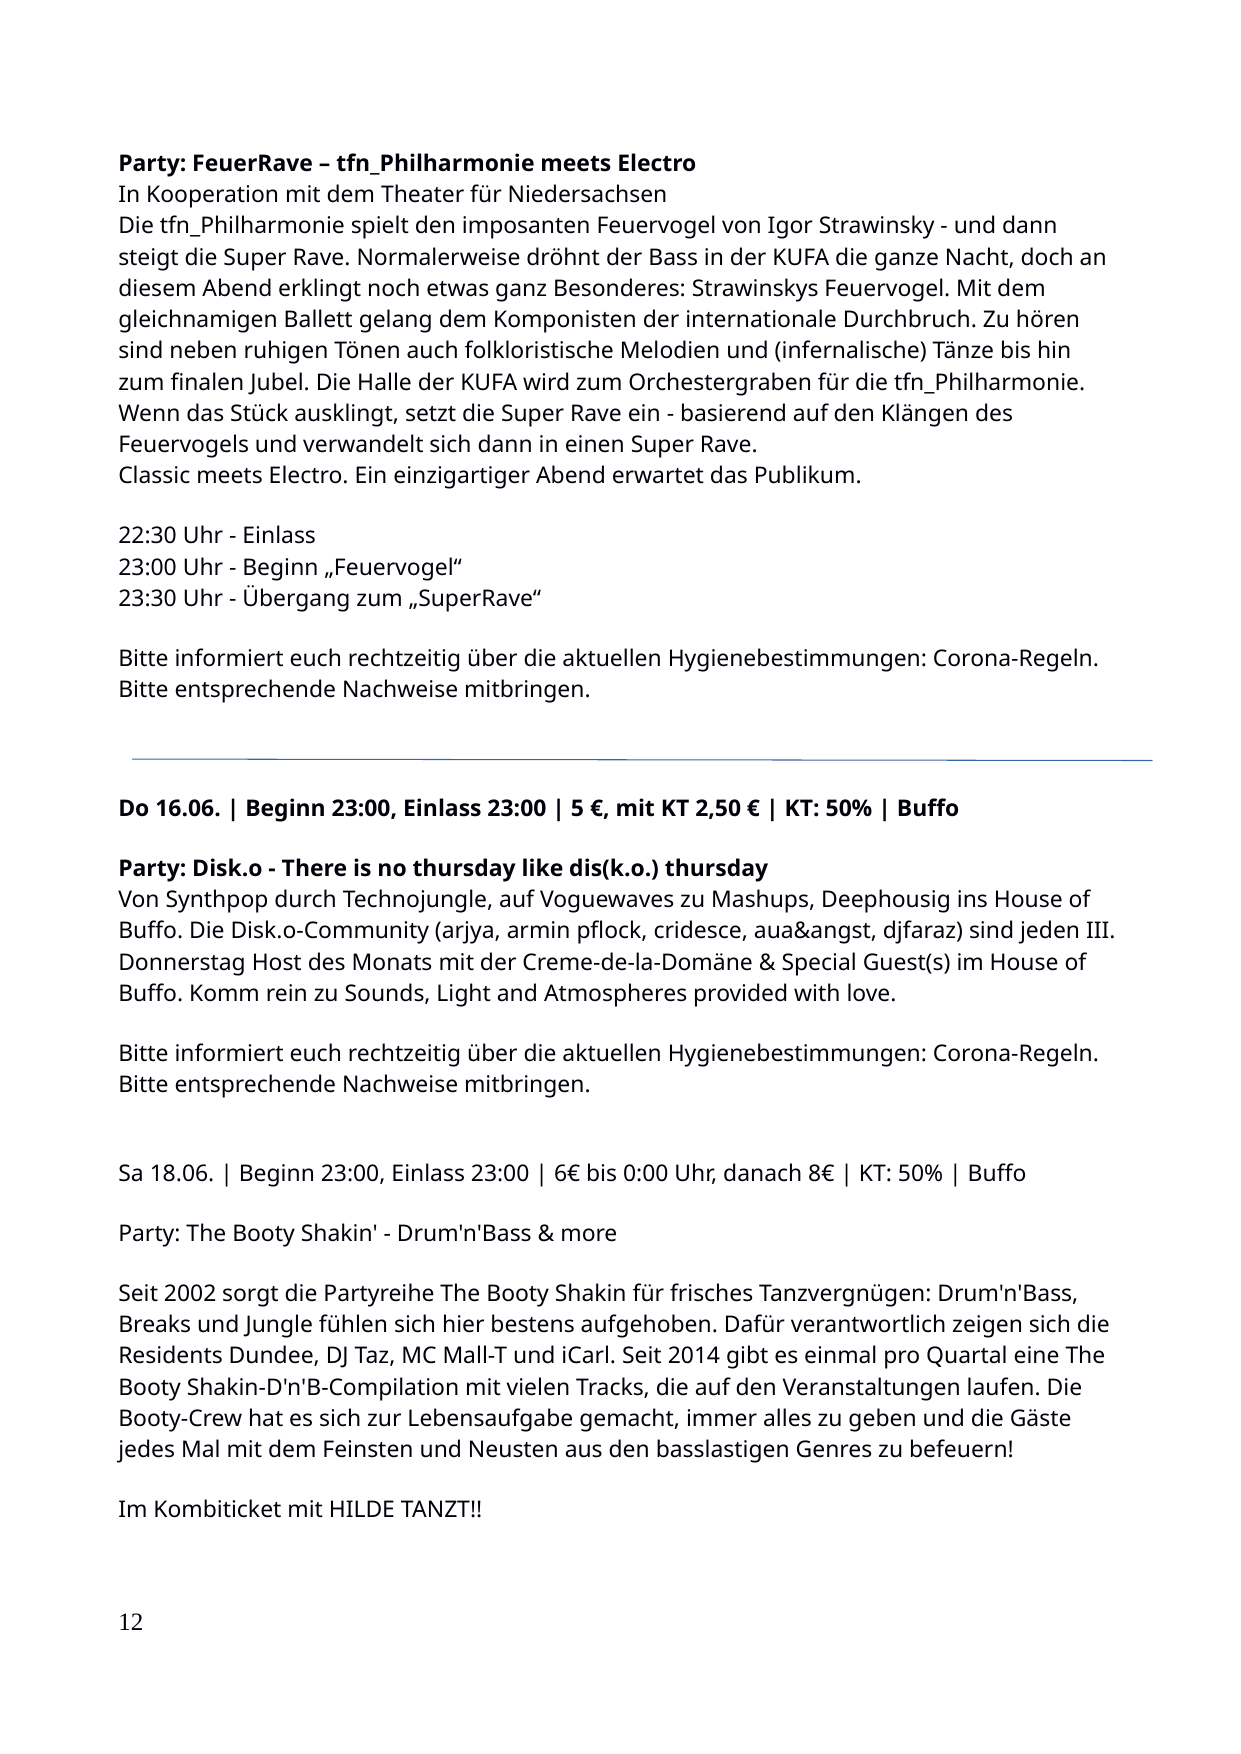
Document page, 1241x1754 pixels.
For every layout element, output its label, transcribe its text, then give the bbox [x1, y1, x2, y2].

text Im Kombiticket mit HILDE TANZT!! [118, 1493, 1122, 1524]
text Bitte entsprechende Nachweise mitbringen. [118, 673, 1122, 704]
text Bitte entsprechende Nachweise mitbringen. [118, 1068, 1122, 1099]
text Classic meets Electro. Ein einzigartiger Abend erwartet das Publikum. [118, 459, 1122, 491]
text 23:00 Uhr - Beginn „Feuervogel“ [118, 551, 1122, 582]
text Do 16.06. | Beginn 23:00, Einlass 23:00 | 5 €, mit KT 2,50 € | KT: 50% | Buffo [118, 792, 1122, 823]
text In Kooperation mit dem Theater für Niedersachsen [118, 178, 1122, 209]
text Party: The Booty Shakin' - Drum'n'Bass & more [118, 1217, 1122, 1248]
text Die tfn_Philharmonie spielt den imposanten Feuervogel von Igor Strawinsky - und dann steigt die Super Rave. Normalerweise dröhnt der Bass in der KUFA die ganze Nacht, doch an diesem Abend erklingt noch etwas ganz Besonderes: Strawinskys Feuervogel. Mit dem gleichnamigen Ballett gelang dem Komponisten der internationale Durchbruch. Zu hören sind neben ruhigen Tönen auch folkloristische Melodien und (infernalische) Tänze bis hin zum finalen Jubel. Die Halle der KUFA wird zum Orchestergraben für die tfn_Philharmonie. Wenn das Stück ausklingt, setzt die Super Rave ein - basierend auf den Klängen des Feuervogels und verwandelt sich dann in einen Super Rave. [118, 209, 1122, 459]
text Seit 2002 sorgt die Partyreihe The Booty Shakin für frisches Tanzvergnügen: Drum'n'Bass, Breaks und Jungle fühlen sich hier bestens aufgehoben. Dafür verantwortlich zeigen sich die Residents Dundee, DJ Taz, MC Mall-T und iCarl. Seit 2014 gibt es einmal pro Quartal eine The Booty Shakin-D'n'B-Compilation mit vielen Tracks, die auf den Veranstaltungen laufen. Die Booty-Crew hat es sich zur Lebensaufgabe gemacht, immer alles zu geben und die Gäste jedes Mal mit dem Feinsten und Neusten aus den basslastigen Genres zu befeuern! [118, 1277, 1122, 1464]
text Bitte informiert euch rechtzeitig über die aktuellen Hygienebestimmungen: Corona-Regeln. [118, 1037, 1122, 1068]
text 23:30 Uhr - Übergang zum „SuperRave“ [118, 582, 1122, 613]
text 22:30 Uhr - Einlass [118, 519, 1122, 551]
text Bitte informiert euch rechtzeitig über die aktuellen Hygienebestimmungen: Corona-Regeln. [118, 642, 1122, 673]
text Party: FeuerRave – tfn_Philharmonie meets Electro [118, 147, 1122, 178]
text Von Synthpop durch Technojungle, auf Voguewaves zu Mashups, Deephousig ins House of Buffo. Die Disk.o-Community (arjya, armin pflock, cridesce, aua&angst, djfaraz) sind jeden III. Donnerstag Host des Monats mit der Creme-de-la-Domäne & Special Guest(s) im House of Buffo. Komm rein zu Sounds, Light and Atmospheres provided with love. [118, 883, 1122, 1008]
text Party: Disk.o - There is no thursday like dis(k.o.) thursday [118, 852, 1122, 883]
text Sa 18.06. | Beginn 23:00, Einlass 23:00 | 6€ bis 0:00 Uhr, danach 8€ | KT: 50% | Buffo [118, 1157, 1122, 1188]
